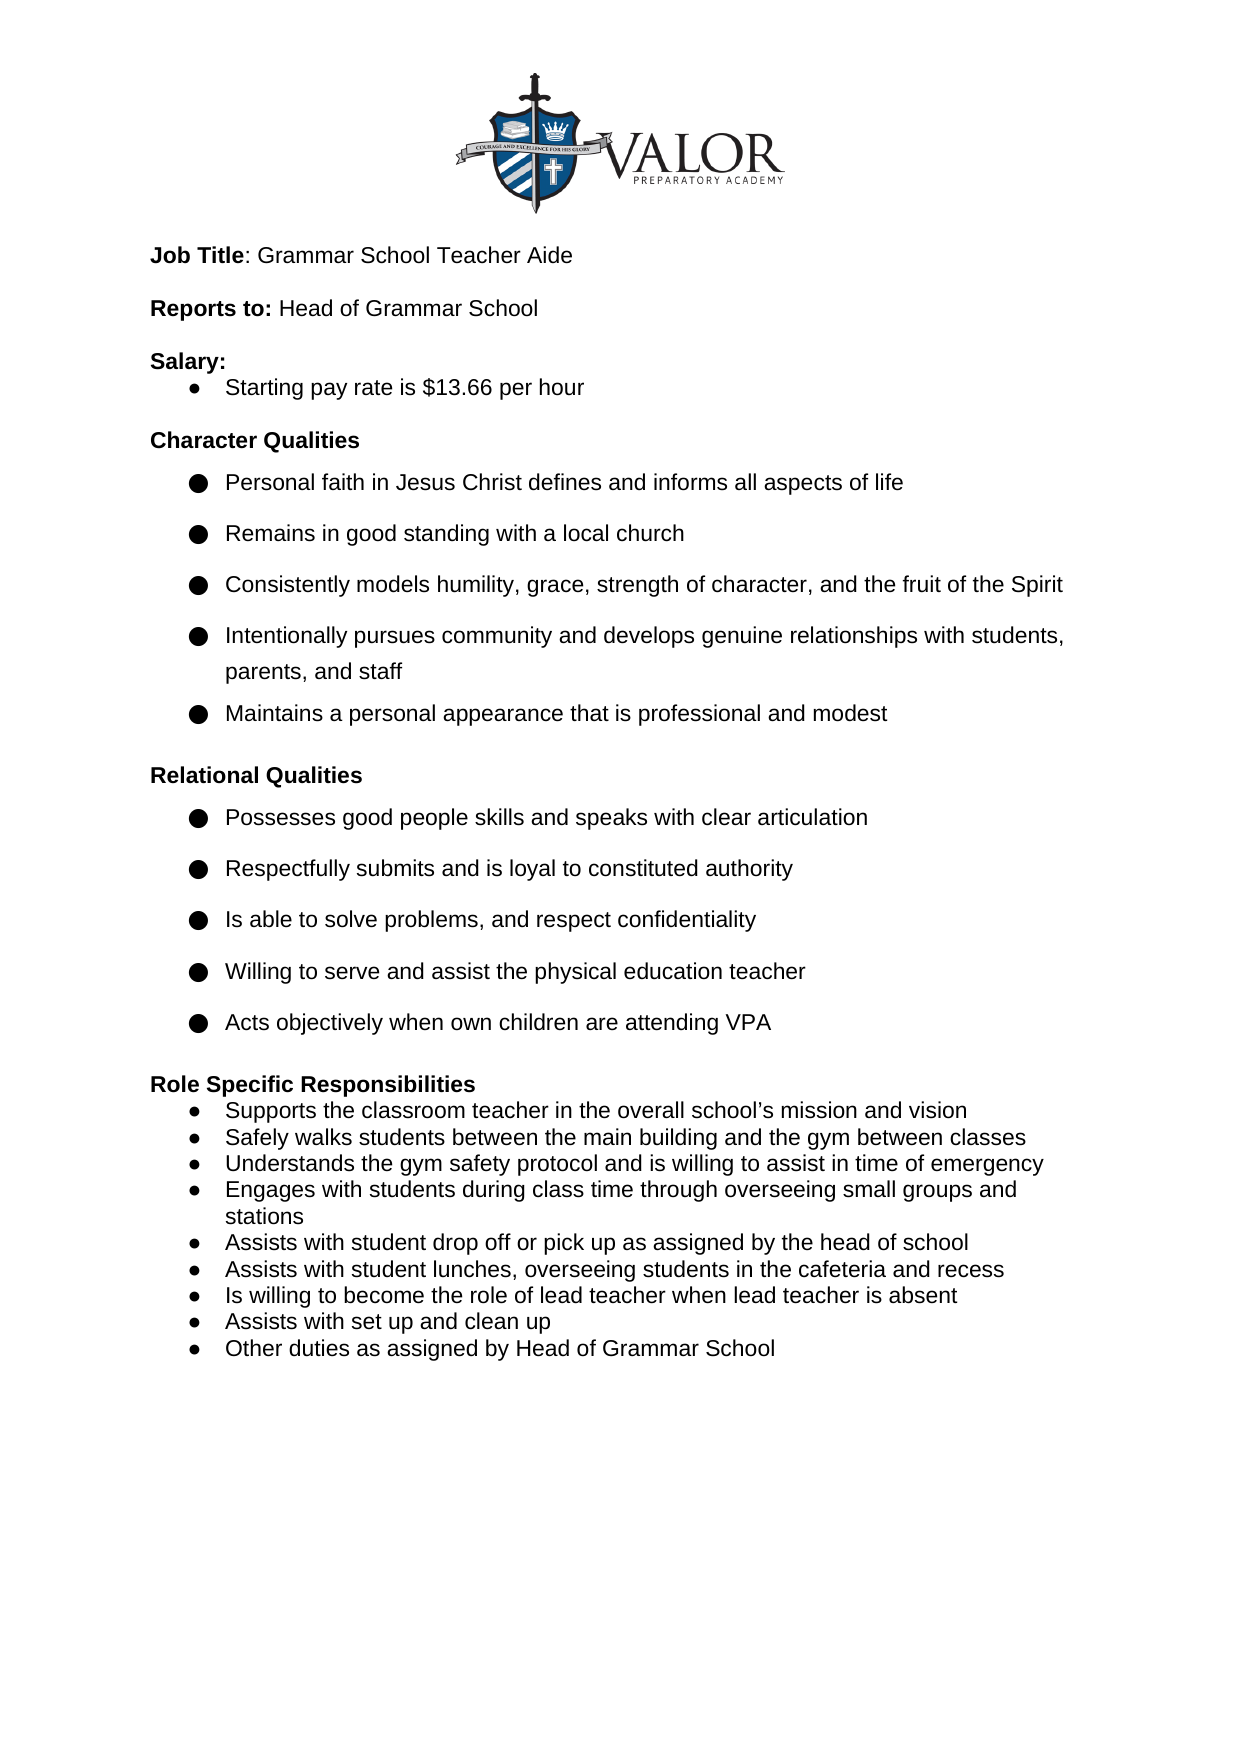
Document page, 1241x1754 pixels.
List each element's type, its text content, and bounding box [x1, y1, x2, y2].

list Maintains a personal appearance that is professional and modest [187, 684, 1090, 736]
picture [455, 73, 785, 214]
list Intentionally pursues community and develops genuine relationships with students, parents, and staff [187, 607, 1090, 684]
list Consistently models humility, grace, strength of character, and the fruit of the Spirit [187, 556, 1090, 607]
list Acts objectively when own children are attending VPA [187, 993, 1090, 1045]
list Supports the classroom teacher in the overall school’s mission and vision [187, 1097, 1090, 1124]
text Reports to: Head of Grammar School [150, 295, 1090, 321]
text Role Specific Responsibilities [150, 1071, 1090, 1097]
list Engages with students during class time through overseeing small groups and stations [187, 1176, 1090, 1229]
list Remains in good standing with a local church [187, 504, 1090, 556]
list Starting pay rate is $13.66 per hour [187, 374, 1090, 400]
list Is able to solve problems, and respect confidentiality [187, 891, 1090, 942]
list Safely walks students between the main building and the gym between classes [187, 1124, 1090, 1150]
list Is willing to become the role of lead teacher when lead teacher is absent [187, 1282, 1090, 1308]
text Job Title: Grammar School Teacher Aide [150, 242, 1090, 269]
list Assists with set up and clean up [187, 1308, 1090, 1334]
text Salary: [150, 348, 1090, 374]
list Possesses good people skills and speaks with clear articulation [187, 788, 1090, 840]
list Other duties as assigned by Head of Grammar School [187, 1334, 1090, 1361]
text Character Qualities [150, 427, 1090, 453]
text Relational Qualities [150, 762, 1090, 788]
list Respectfully submits and is loyal to constituted authority [187, 840, 1090, 891]
list Assists with student drop off or pick up as assigned by the head of school [187, 1229, 1090, 1256]
list Understands the gym safety protocol and is willing to assist in time of emergency [187, 1150, 1090, 1176]
list Willing to serve and assist the physical education teacher [187, 942, 1090, 993]
list Assists with student lunches, overseeing students in the cafeteria and recess [187, 1256, 1090, 1282]
list Personal faith in Jesus Christ defines and informs all aspects of life [187, 453, 1090, 504]
